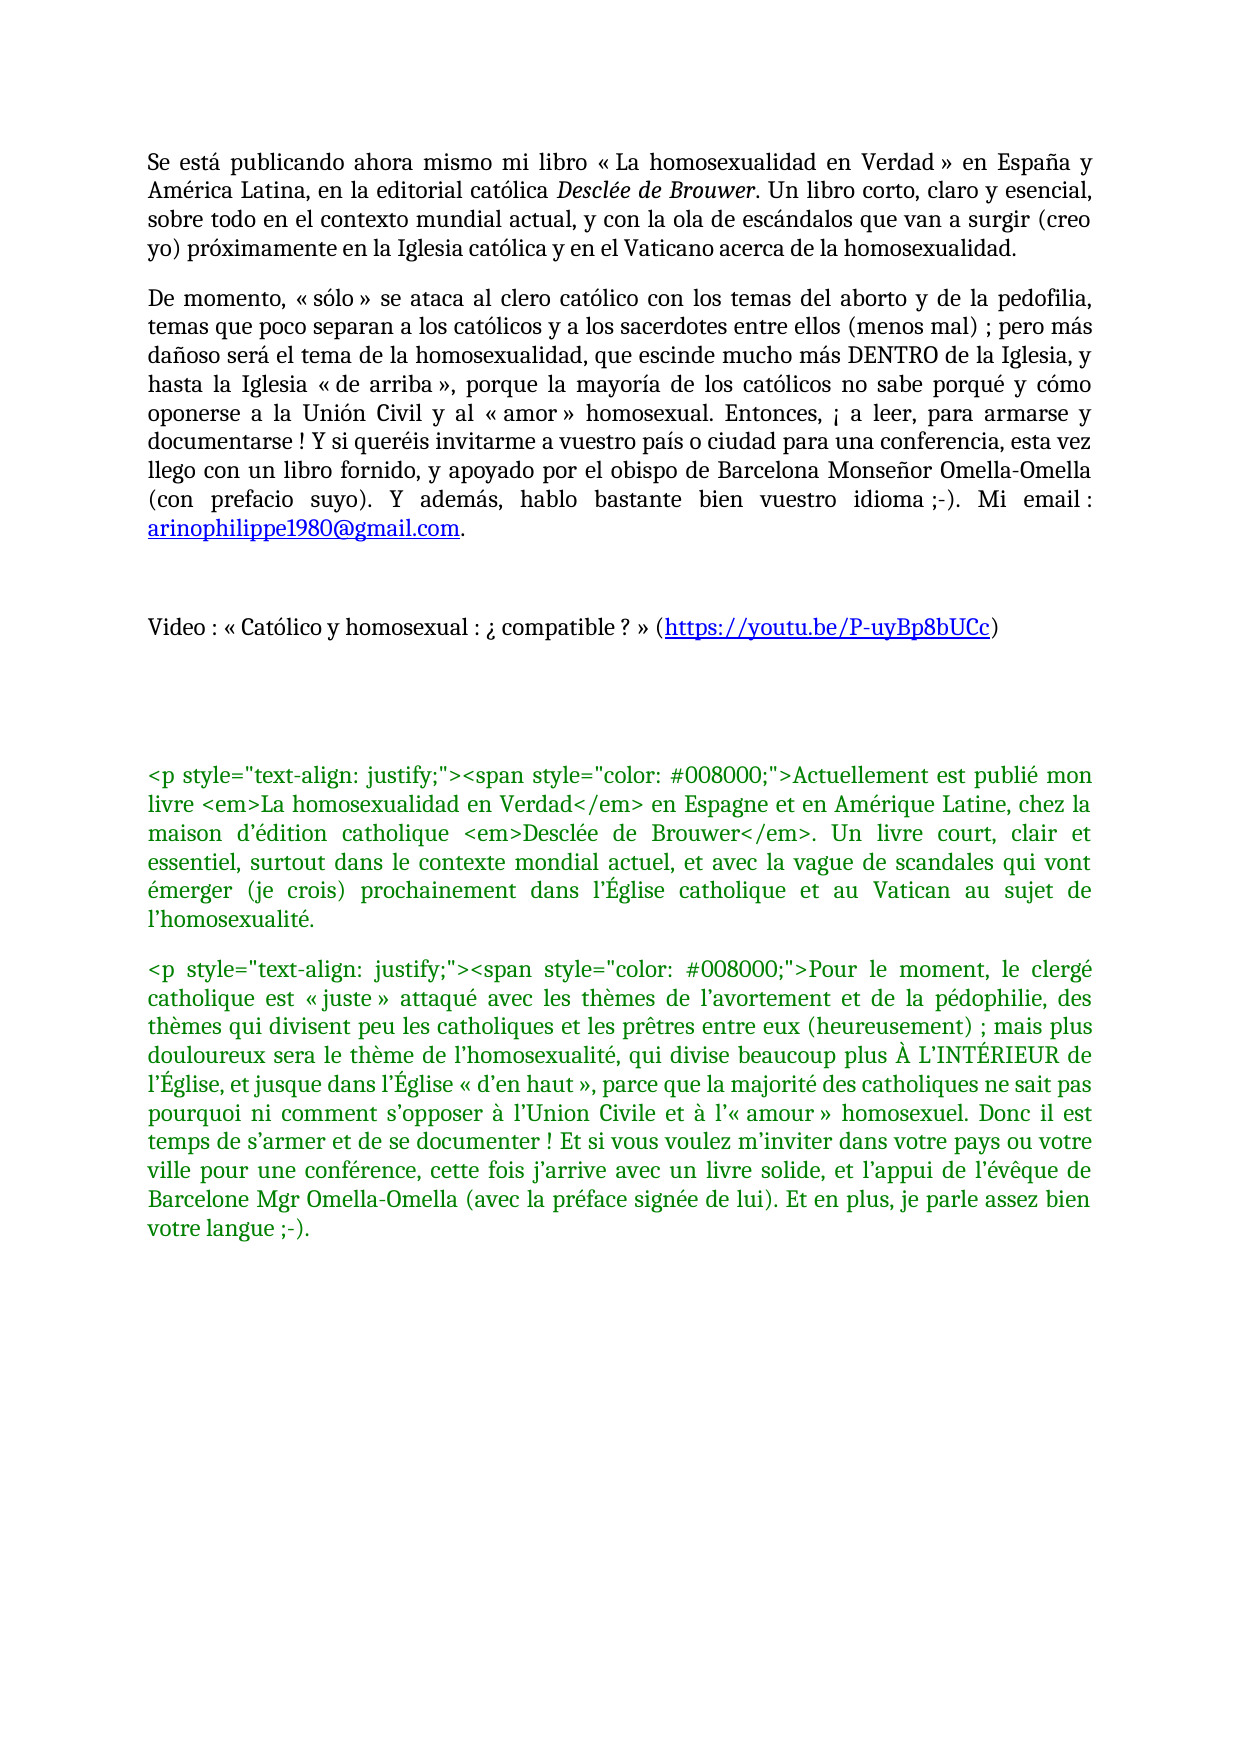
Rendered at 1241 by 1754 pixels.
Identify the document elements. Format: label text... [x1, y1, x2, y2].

text <p style="text-align: justify;"><span style="color: #008000;">Actuellement est publié mon livre <em>La homosexualidad en Verdad</em> en Espagne et en Amérique Latine, chez la maison d’édition catholique <em>Desclée de Brouwer</em>. Un livre court, clair et essentiel, surtout dans le contexte mondial actuel, et avec la vague de scandales qui vont émerger (je crois) prochainement dans l’Église catholique et au Vatican au sujet de l’homosexualité. [148, 761, 1093, 934]
text <p style="text-align: justify;"><span style="color: #008000;">Pour le moment, le clergé catholique est « juste » attaqué avec les thèmes de l’avortement et de la pédophilie, des thèmes qui divisent peu les catholiques et les prêtres entre eux (heureusement) ; mais plus douloureux sera le thème de l’homosexualité, qui divise beaucoup plus À L’INTÉRIEUR de l’Église, et jusque dans l’Église « d’en haut », parce que la majorité des catholiques ne sait pas pourquoi ni comment s’opposer à l’Union Civile et à l’« amour » homosexuel. Donc il est temps de s’armer et de se documenter ! Et si vous voulez m’inviter dans votre pays ou votre ville pour une conférence, cette fois j’arrive avec un livre solide, et l’appui de l’évêque de Barcelone Mgr Omella-Omella (avec la préface signée de lui). Et en plus, je parle assez bien votre langue ;-). [148, 955, 1093, 1242]
text De momento, « sólo » se ataca al clero católico con los temas del aborto y de la pedofilia, temas que poco separan a los católicos y a los sacerdotes entre ellos (menos mal) ; pero más dañoso será el tema de la homosexualidad, que escinde mucho más DENTRO de la Iglesia, y hasta la Iglesia « de arriba », porque la mayoría de los católicos no sabe porqué y cómo oponerse a la Unión Civil y al « amor » homosexual. Entonces, ¡ a leer, para armarse y documentarse ! Y si queréis invitarme a vuestro país o ciudad para una conferencia, esta vez llego con un libro fornido, y apoyado por el obispo de Barcelona Monseñor Omella-Omella (con prefacio suyo). Y además, hablo bastante bien vuestro idioma ;-). Mi email : arinophilippe1980@gmail.com. [148, 283, 1093, 542]
text Video : « Católico y homosexual : ¿ compatible ? » (https://youtu.be/P-uyBp8bUCc) [148, 613, 1093, 641]
text Se está publicando ahora mismo mi libro « La homosexualidad en Verdad » en España y América Latina, en la editorial católica Desclée de Brouwer. Un libro corto, claro y esencial, sobre todo en el contexto mundial actual, y con la ola de escándalos que van a surgir (creo yo) próximamente en la Iglesia católica y en el Vaticano acerca de la homosexualidad. [148, 148, 1093, 263]
